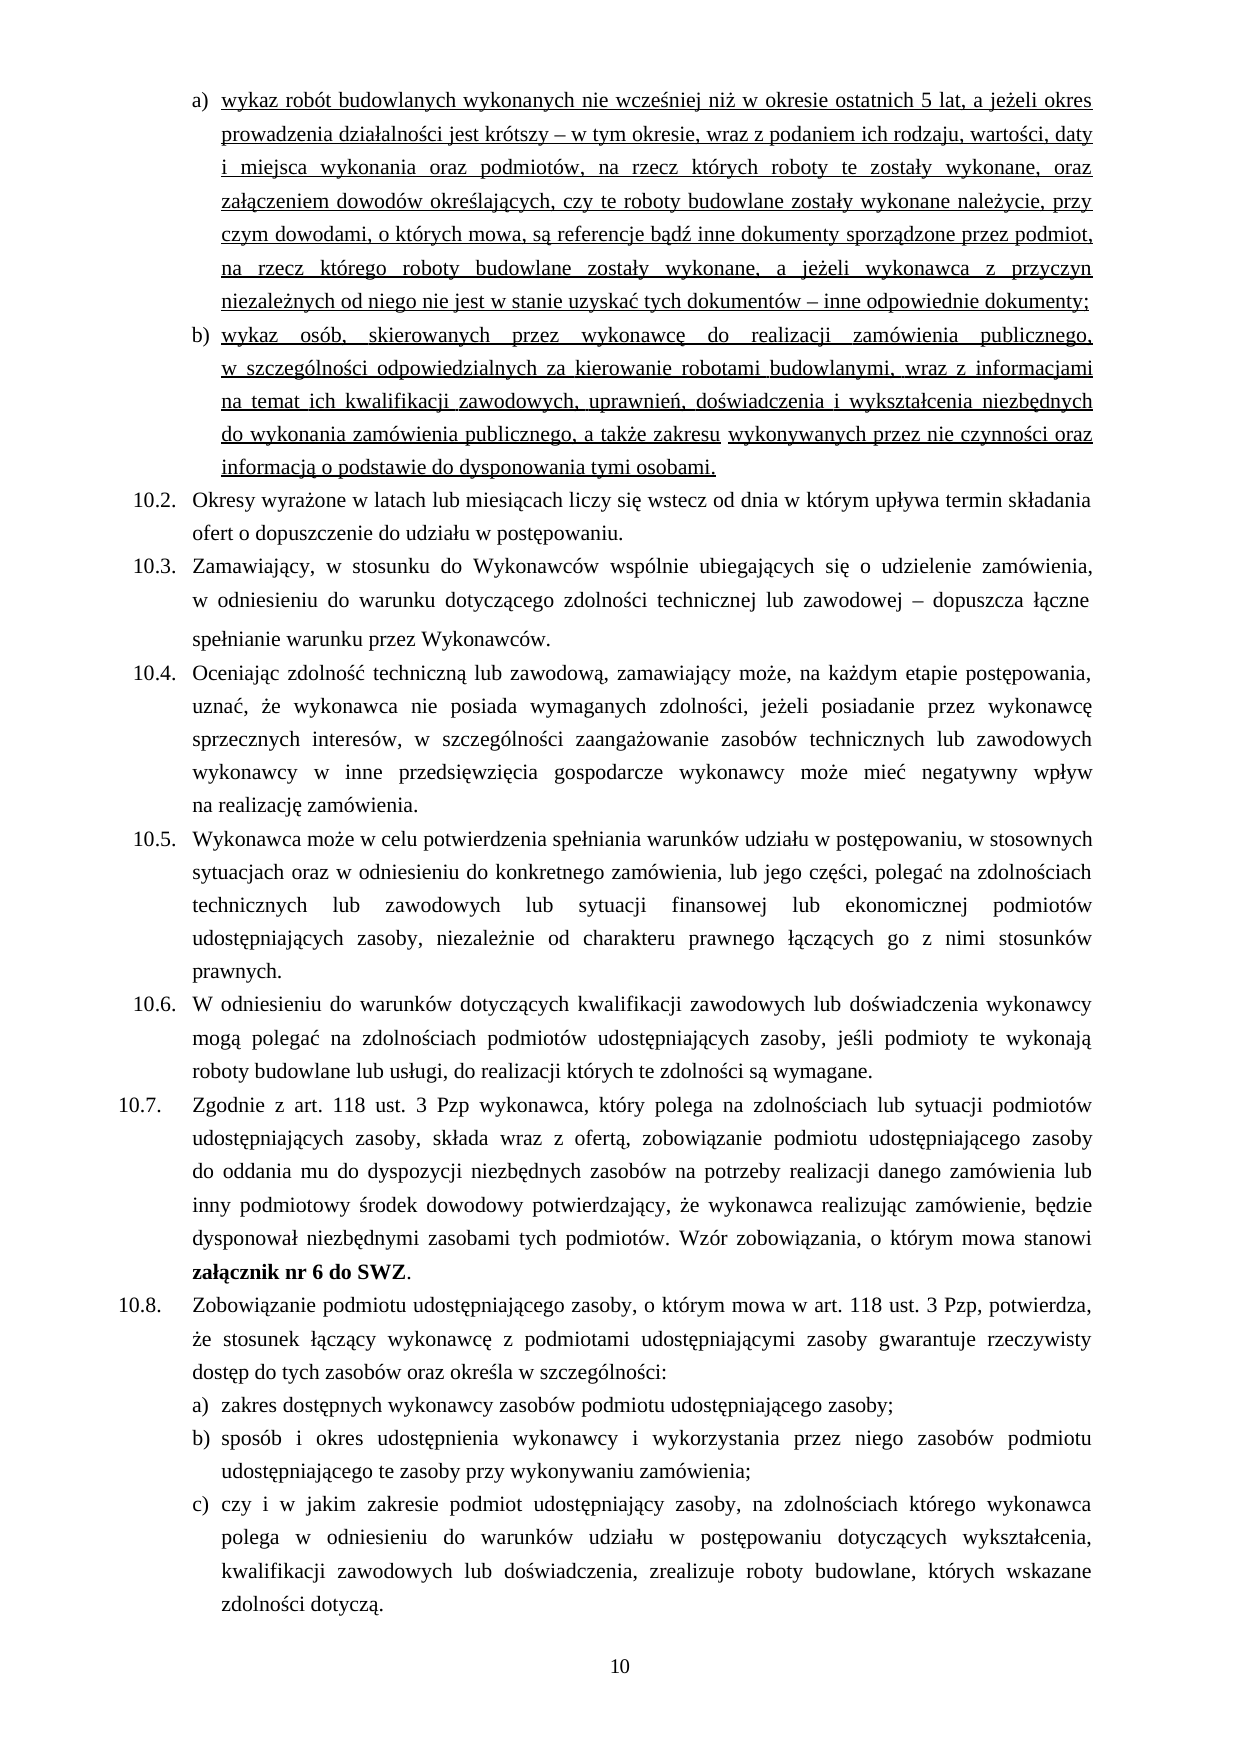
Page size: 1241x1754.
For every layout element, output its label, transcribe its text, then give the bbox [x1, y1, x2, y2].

list Zamawiający, w stosunku do Wykonawców wspólnie ubiegających się o udzielenie zamówienia, w odniesieniu do warunku dotyczącego zdolności technicznej lub zawodowej – dopuszcza łączne [133, 553, 1093, 612]
list Wykonawca może w celu potwierdzenia spełniania warunków udziału w postępowaniu, w stosownych sytuacjach oraz w odniesieniu do konkretnego zamówienia, lub jego części, polegać na zdolnościach technicznych lub zawodowych lub sytuacji finansowej lub ekonomicznej podmiotów udostępniających zasoby, niezależnie od charakteru prawnego łączących go z nimi stosunków prawnych. [133, 826, 1093, 983]
text spełnianie warunku przez Wykonawców. [192, 626, 1107, 652]
list Zobowiązanie podmiotu udostępniającego zasoby, o którym mowa w art. 118 ust. 3 Pzp, potwierdza, że stosunek łączący wykonawcę z podmiotami udostępniającymi zasoby gwarantuje rzeczywisty dostęp do tych zasobów oraz określa w szczególności: [118, 1292, 1093, 1384]
list Okresy wyrażone w latach lub miesiącach liczy się wstecz od dnia w którym upływa termin składania ofert o dopuszczenie do udziału w postępowaniu. [133, 487, 1093, 545]
list W odniesieniu do warunków dotyczących kwalifikacji zawodowych lub doświadczenia wykonawcy mogą polegać na zdolnościach podmiotów udostępniających zasoby, jeśli podmioty te wykonają roboty budowlane lub usługi, do realizacji których te zdolności są wymagane. [133, 991, 1093, 1083]
list wykaz robót budowlanych wykonanych nie wcześniej niż w okresie ostatnich 5 lat, a jeżeli okres prowadzenia działalności jest krótszy – w tym okresie, wraz z podaniem ich rodzaju, wartości, daty i miejsca wykonania oraz podmiotów, na rzecz których roboty te zostały wykonane, oraz załączeniem dowodów określających, czy te roboty budowlane zostały wykonane należycie, przy czym dowodami, o których mowa, są referencje bądź inne dokumenty sporządzone przez podmiot, na rzecz którego roboty budowlane zostały wykonane, a jeżeli wykonawca z przyczyn niezależnych od niego nie jest w stanie uzyskać tych dokumentów – inne odpowiednie dokumenty; [192, 87, 1093, 313]
list Zgodnie z art. 118 ust. 3 Pzp wykonawca, który polega na zdolnościach lub sytuacji podmiotów udostępniających zasoby, składa wraz z ofertą, zobowiązanie podmiotu udostępniającego zasoby do oddania mu do dyspozycji niezbędnych zasobów na potrzeby realizacji danego zamówienia lub inny podmiotowy środek dowodowy potwierdzający, że wykonawca realizując zamówienie, będzie dysponował niezbędnymi zasobami tych podmiotów. Wzór zobowiązania, o którym mowa stanowi załącznik nr 6 do SWZ. [118, 1092, 1093, 1284]
list sposób i okres udostępnienia wykonawcy i wykorzystania przez niego zasobów podmiotu udostępniającego te zasoby przy wykonywaniu zamówienia; [192, 1424, 1093, 1483]
list zakres dostępnych wykonawcy zasobów podmiotu udostępniającego zasoby; [192, 1392, 1107, 1417]
list czy i w jakim zakresie podmiot udostępniający zasoby, na zdolnościach którego wykonawca polega w odniesieniu do warunków udziału w postępowaniu dotyczących wykształcenia, kwalifikacji zawodowych lub doświadczenia, zrealizuje roboty budowlane, których wskazane zdolności dotyczą. [192, 1491, 1093, 1616]
list Oceniając zdolność techniczną lub zawodową, zamawiający może, na każdym etapie postępowania, uznać, że wykonawca nie posiada wymaganych zdolności, jeżeli posiadanie przez wykonawcę sprzecznych interesów, w szczególności zaangażowanie zasobów technicznych lub zawodowych wykonawcy w inne przedsięwzięcia gospodarcze wykonawcy może mieć negatywny wpływ na realizację zamówienia. [133, 660, 1093, 817]
list wykaz osób, skierowanych przez wykonawcę do realizacji zamówienia publicznego, w szczególności odpowiedzialnych za kierowanie robotami budowlanymi, wraz z informacjami na temat ich kwalifikacji zawodowych, uprawnień, doświadczenia i wykształcenia niezbędnych do wykonania zamówienia publicznego, a także zakresu wykonywanych przez nie czynności oraz informacją o podstawie do dysponowania tymi osobami. [192, 322, 1093, 479]
